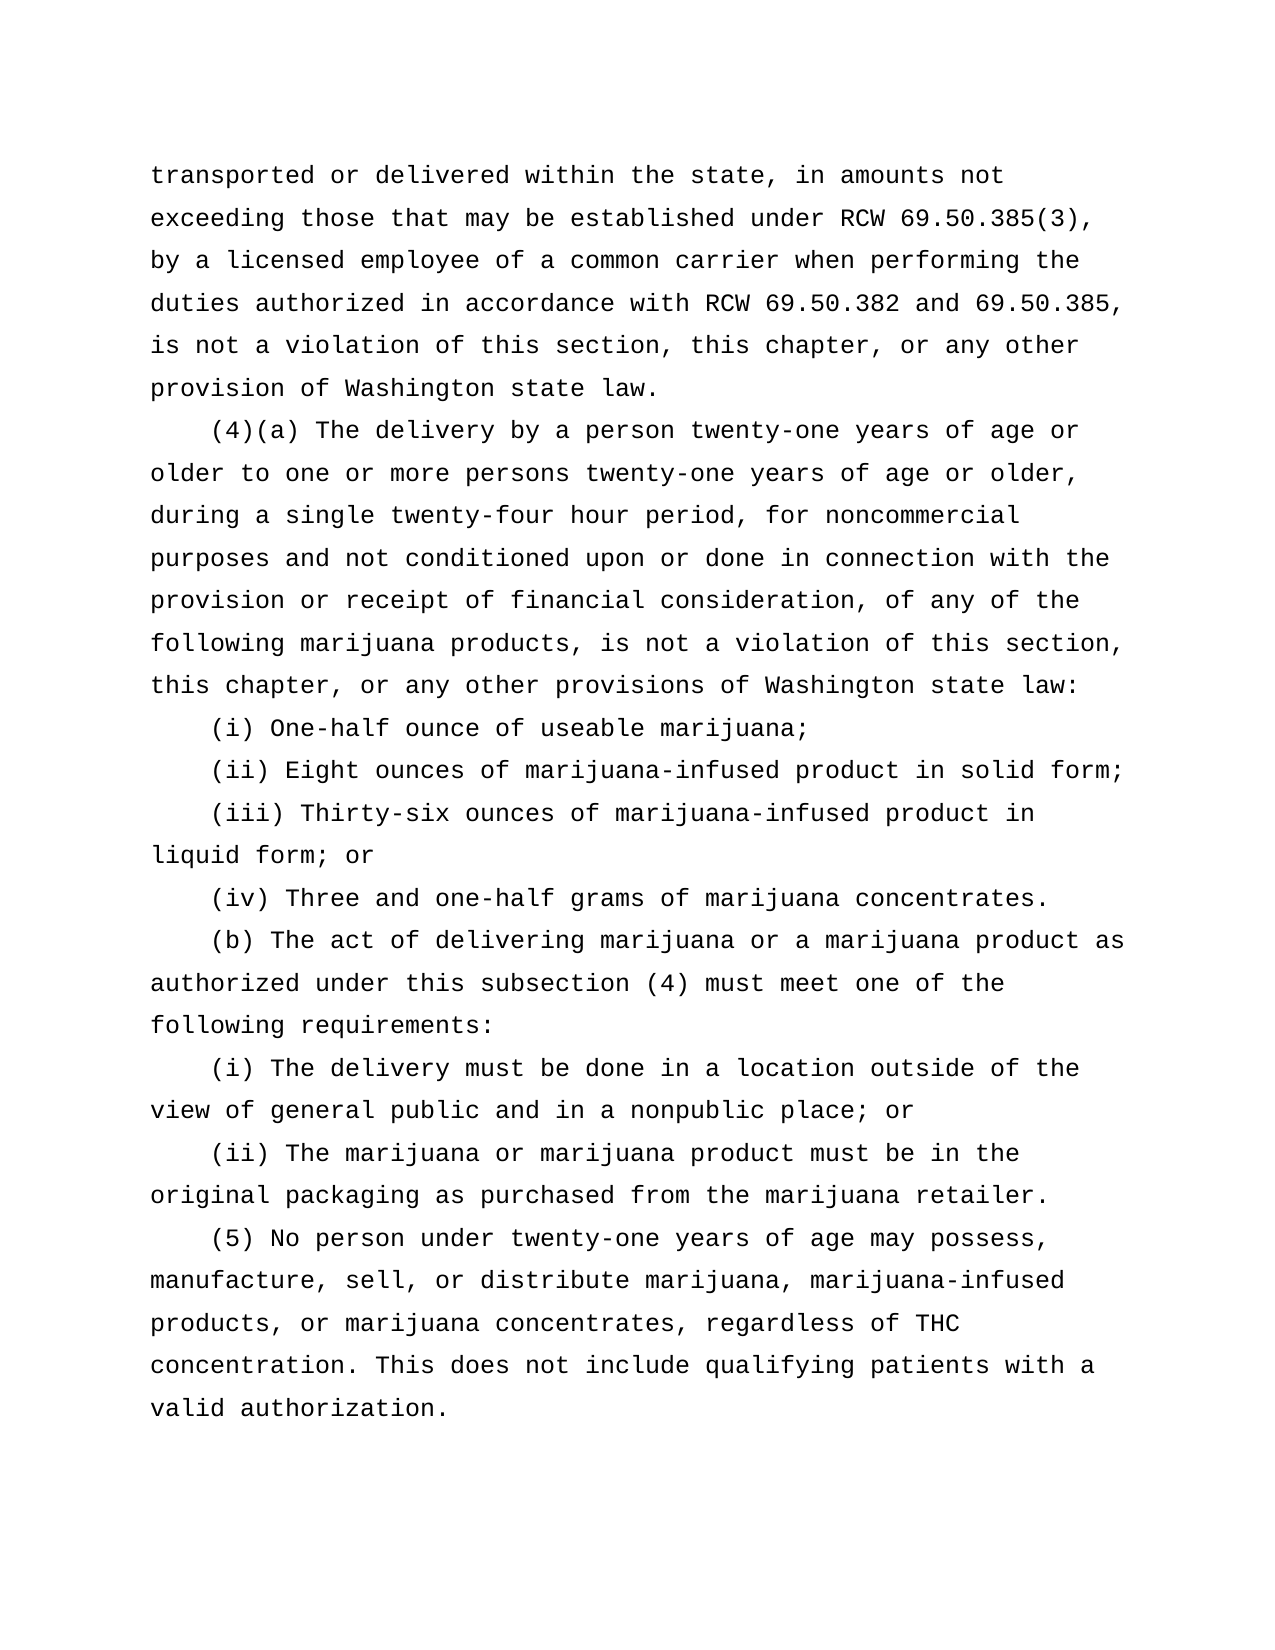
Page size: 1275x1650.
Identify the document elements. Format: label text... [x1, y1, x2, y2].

text (iv) Three and one-half grams of marijuana concentrates. [150, 872, 1125, 915]
text (i) The delivery must be done in a location outside of the view of general public and in a nonpublic place; or [150, 1042, 1125, 1127]
text (i) One-half ounce of useable marijuana; [150, 702, 1125, 745]
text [150, 150, 1125, 405]
text (b) The act of delivering marijuana or a marijuana product as authorized under this subsection (4) must meet one of the following requirements: [150, 915, 1125, 1042]
text (ii) Eight ounces of marijuana-infused product in solid form; [150, 745, 1125, 787]
text (5) No person under twenty-one years of age may possess, manufacture, sell, or distribute marijuana, marijuana-infused products, or marijuana concentrates, regardless of THC concentration. This does not include qualifying patients with a valid authorization. [150, 1212, 1125, 1425]
text (iii) Thirty-six ounces of marijuana-infused product in liquid form; or [150, 787, 1125, 872]
text (4)(a) The delivery by a person twenty-one years of age or older to one or more persons twenty-one years of age or older, during a single twenty-four hour period, for noncommercial purposes and not conditioned upon or done in connection with the provision or receipt of financial consideration, of any of the following marijuana products, is not a violation of this section, this chapter, or any other provisions of Washington state law: [150, 405, 1125, 702]
text (ii) The marijuana or marijuana product must be in the original packaging as purchased from the marijuana retailer. [150, 1127, 1125, 1212]
